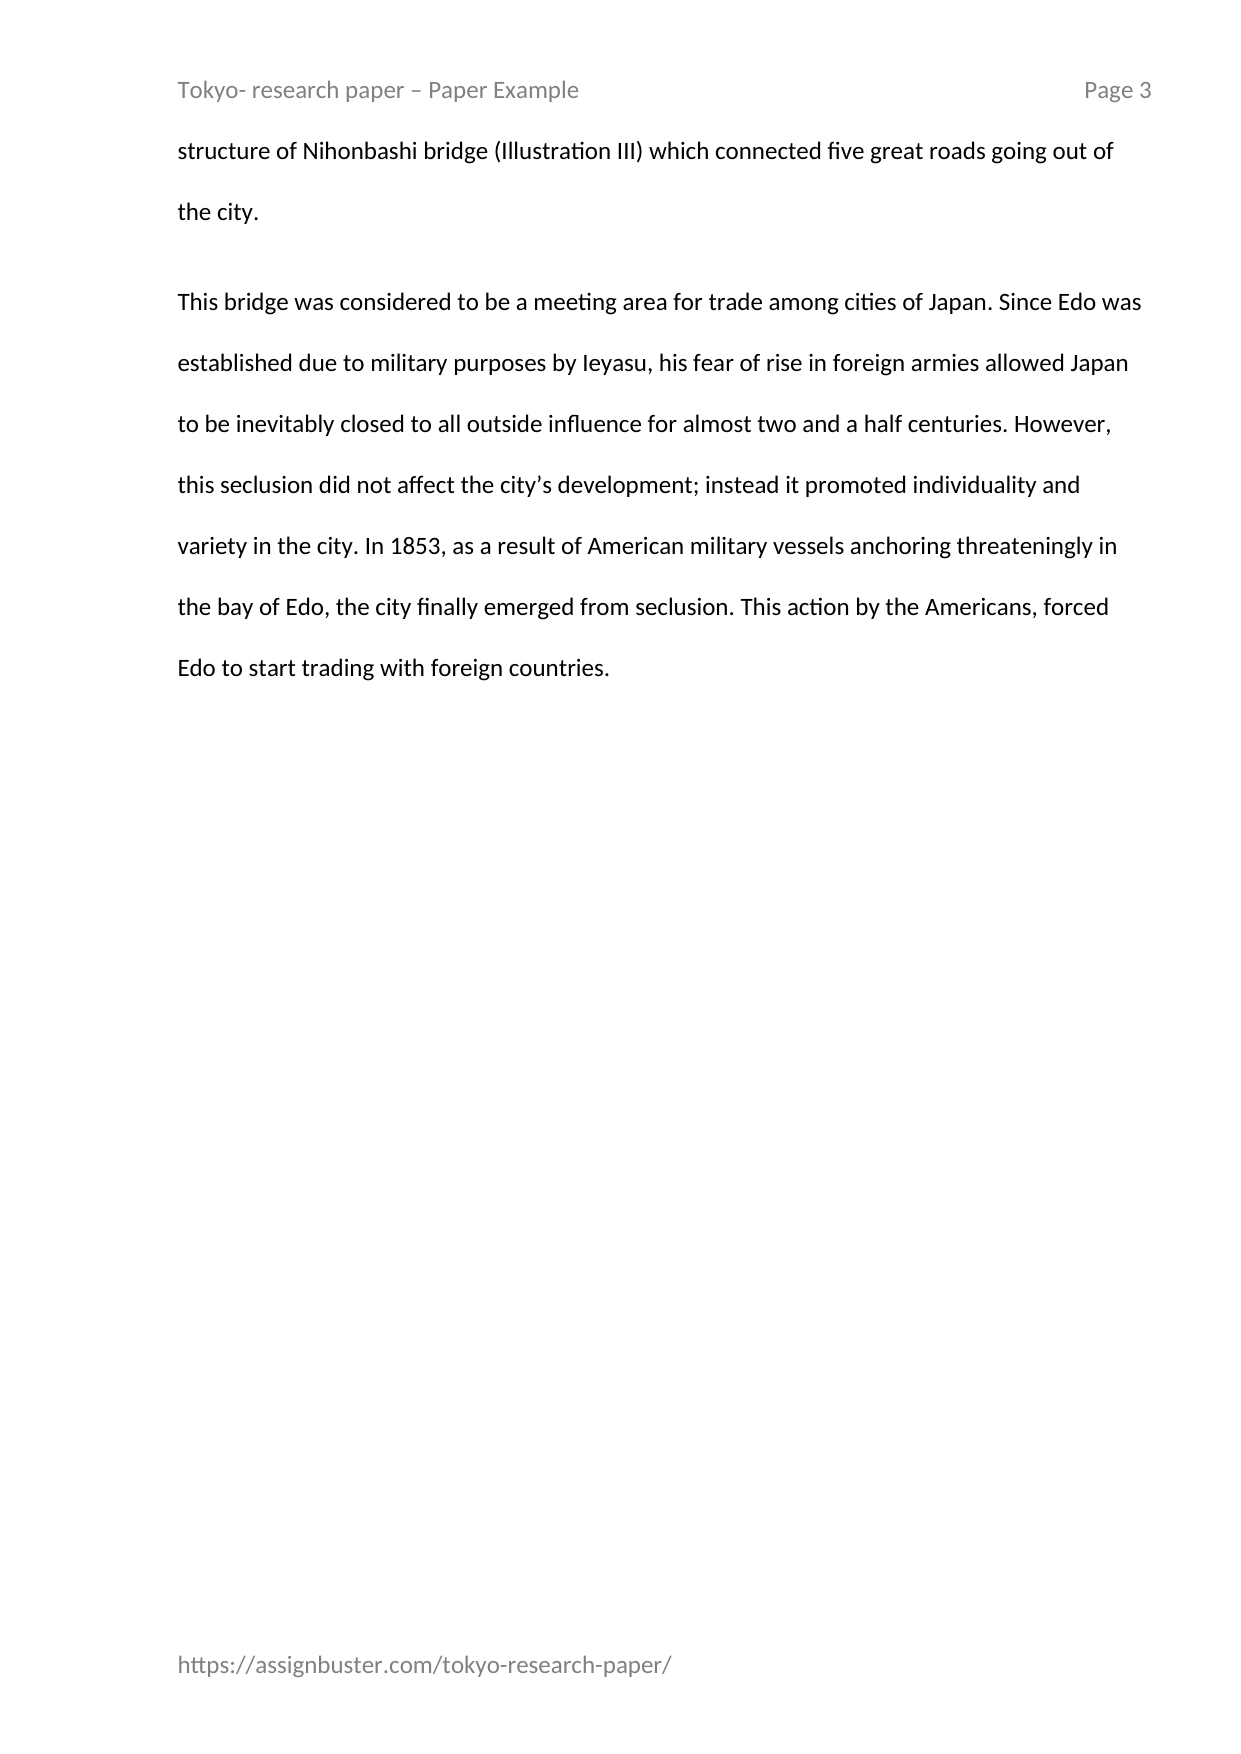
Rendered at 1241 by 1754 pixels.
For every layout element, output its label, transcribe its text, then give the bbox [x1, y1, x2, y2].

text This bridge was considered to be a meeting area for trade among cities of Japan. Since Edo was established due to military purposes by Ieyasu, his fear of rise in foreign armies allowed Japan to be inevitably closed to all outside influence for almost two and a half centuries. However, this seclusion did not affect the city’s development; instead it promoted individuality and variety in the city. In 1853, as a result of American military vessels anchoring threateningly in the bay of Edo, the city finally emerged from seclusion. This action by the Americans, forced Edo to start trading with foreign countries. [177, 286, 1152, 683]
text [177, 135, 1152, 226]
